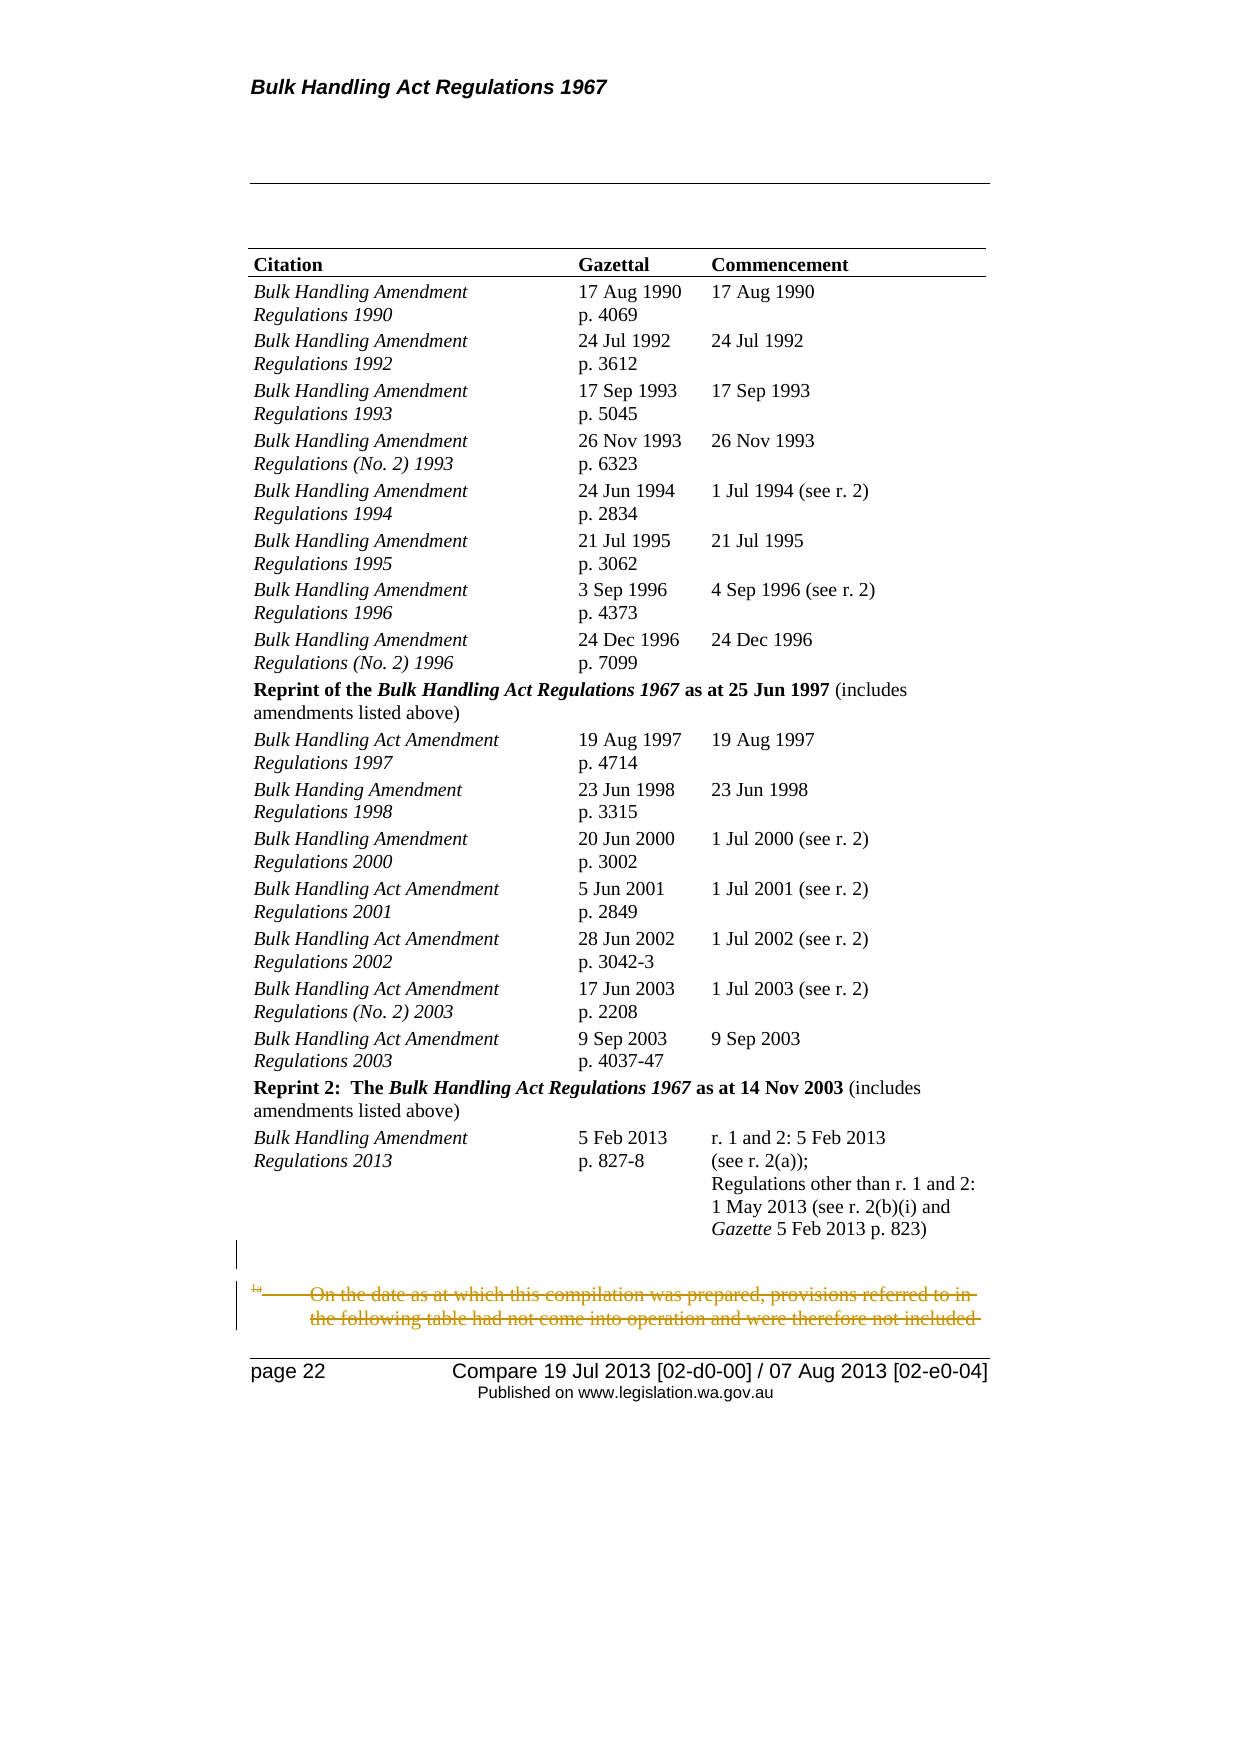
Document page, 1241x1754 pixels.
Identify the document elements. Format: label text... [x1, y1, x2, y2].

table_cell 1 Jul 2003 (see r. 2) [705, 973, 986, 1022]
table_cell 19 Aug 1997 [705, 724, 986, 773]
table_cell 1 Jul 1994 (see r. 2) [705, 475, 986, 524]
table_cell Bulk Handling Amendment Regulations (No. 2) 1993 [248, 425, 572, 475]
table_cell Bulk Handling Act Amendment Regulations 2002 [248, 923, 572, 973]
table_cell Bulk Handling Amendment Regulations 1992 [248, 325, 572, 375]
table_cell Bulk Handling Act Amendment Regulations 2003 [248, 1023, 572, 1072]
table_cell 4 Sep 1996 (see r. 2) [705, 574, 986, 624]
table_cell 17 Aug 1990 [705, 277, 986, 325]
table_cell Bulk Handling Amendment Regulations 1990 [248, 277, 572, 325]
table_cell Bulk Handling Amendment Regulations 1996 [248, 574, 572, 624]
table_cell 3 Sep 1996 p. 4373 [572, 574, 705, 624]
table_cell Reprint 2: The Bulk Handling Act Regulations 1967 as at 14 Nov 2003 (includes amendments listed above) [248, 1072, 986, 1122]
table_cell 19 Aug 1997 p. 4714 [572, 724, 705, 773]
table_cell 17 Sep 1993 [705, 375, 986, 425]
table_cell 21 Jul 1995 p. 3062 [572, 525, 705, 574]
table_cell Bulk Handling Amendment Regulations 1993 [248, 375, 572, 425]
table_cell Bulk Handling Act Amendment Regulations (No. 2) 2003 [248, 973, 572, 1022]
table_cell 23 Jun 1998 p. 3315 [572, 774, 705, 823]
table_cell 24 Dec 1996 [705, 624, 986, 674]
table_cell Bulk Handling Amendment Regulations 1995 [248, 525, 572, 574]
table_cell Reprint of the Bulk Handling Act Regulations 1967 as at 25 Jun 1997 (includes amendments listed above) [248, 674, 986, 724]
table_cell 26 Nov 1993 p. 6323 [572, 425, 705, 475]
table_cell 5 Jun 2001 p. 2849 [572, 873, 705, 923]
table_cell 17 Jun 2003 p. 2208 [572, 973, 705, 1022]
table_cell 1 Jul 2000 (see r. 2) [705, 823, 986, 873]
table_cell 24 Jul 1992 p. 3612 [572, 325, 705, 375]
table_cell 23 Jun 1998 [705, 774, 986, 823]
table_cell Bulk Handling Act Amendment Regulations 1997 [248, 724, 572, 773]
table_header Citation [248, 249, 572, 276]
table_cell 24 Dec 1996 p. 7099 [572, 624, 705, 674]
table_cell 5 Feb 2013 p. 827-8 [572, 1122, 705, 1240]
table_cell 17 Aug 1990 p. 4069 [572, 277, 705, 325]
table_cell 20 Jun 2000 p. 3002 [572, 823, 705, 873]
table_header Commencement [705, 249, 986, 276]
table_header Gazettal [572, 249, 705, 276]
table_cell 9 Sep 2003 [705, 1023, 986, 1072]
table_cell 24 Jul 1992 [705, 325, 986, 375]
table_cell 1 Jul 2002 (see r. 2) [705, 923, 986, 973]
table_cell 28 Jun 2002 p. 3042-3 [572, 923, 705, 973]
table_cell Bulk Handling Amendment Regulations 1994 [248, 475, 572, 524]
table_cell 24 Jun 1994 p. 2834 [572, 475, 705, 524]
table_cell r. 1 and 2: 5 Feb 2013 (see r. 2(a)); Regulations other than r. 1 and 2: 1 May 2013 (see r. 2(b)(i) and Gazette 5 Feb 2013 p. 823) [705, 1122, 986, 1240]
table_cell Bulk Handling Amendment Regulations 2000 [248, 823, 572, 873]
table_cell 21 Jul 1995 [705, 525, 986, 574]
table_cell Bulk Handling Amendment Regulations (No. 2) 1996 [248, 624, 572, 674]
table_cell 1 Jul 2001 (see r. 2) [705, 873, 986, 923]
table_cell Bulk Handling Amendment Regulations 2013 [248, 1122, 572, 1240]
table_cell 26 Nov 1993 [705, 425, 986, 475]
table_cell Bulk Handing Amendment Regulations 1998 [248, 774, 572, 823]
table_cell 9 Sep 2003 p. 4037-47 [572, 1023, 705, 1072]
table_cell 17 Sep 1993 p. 5045 [572, 375, 705, 425]
table_cell Bulk Handling Act Amendment Regulations 2001 [248, 873, 572, 923]
